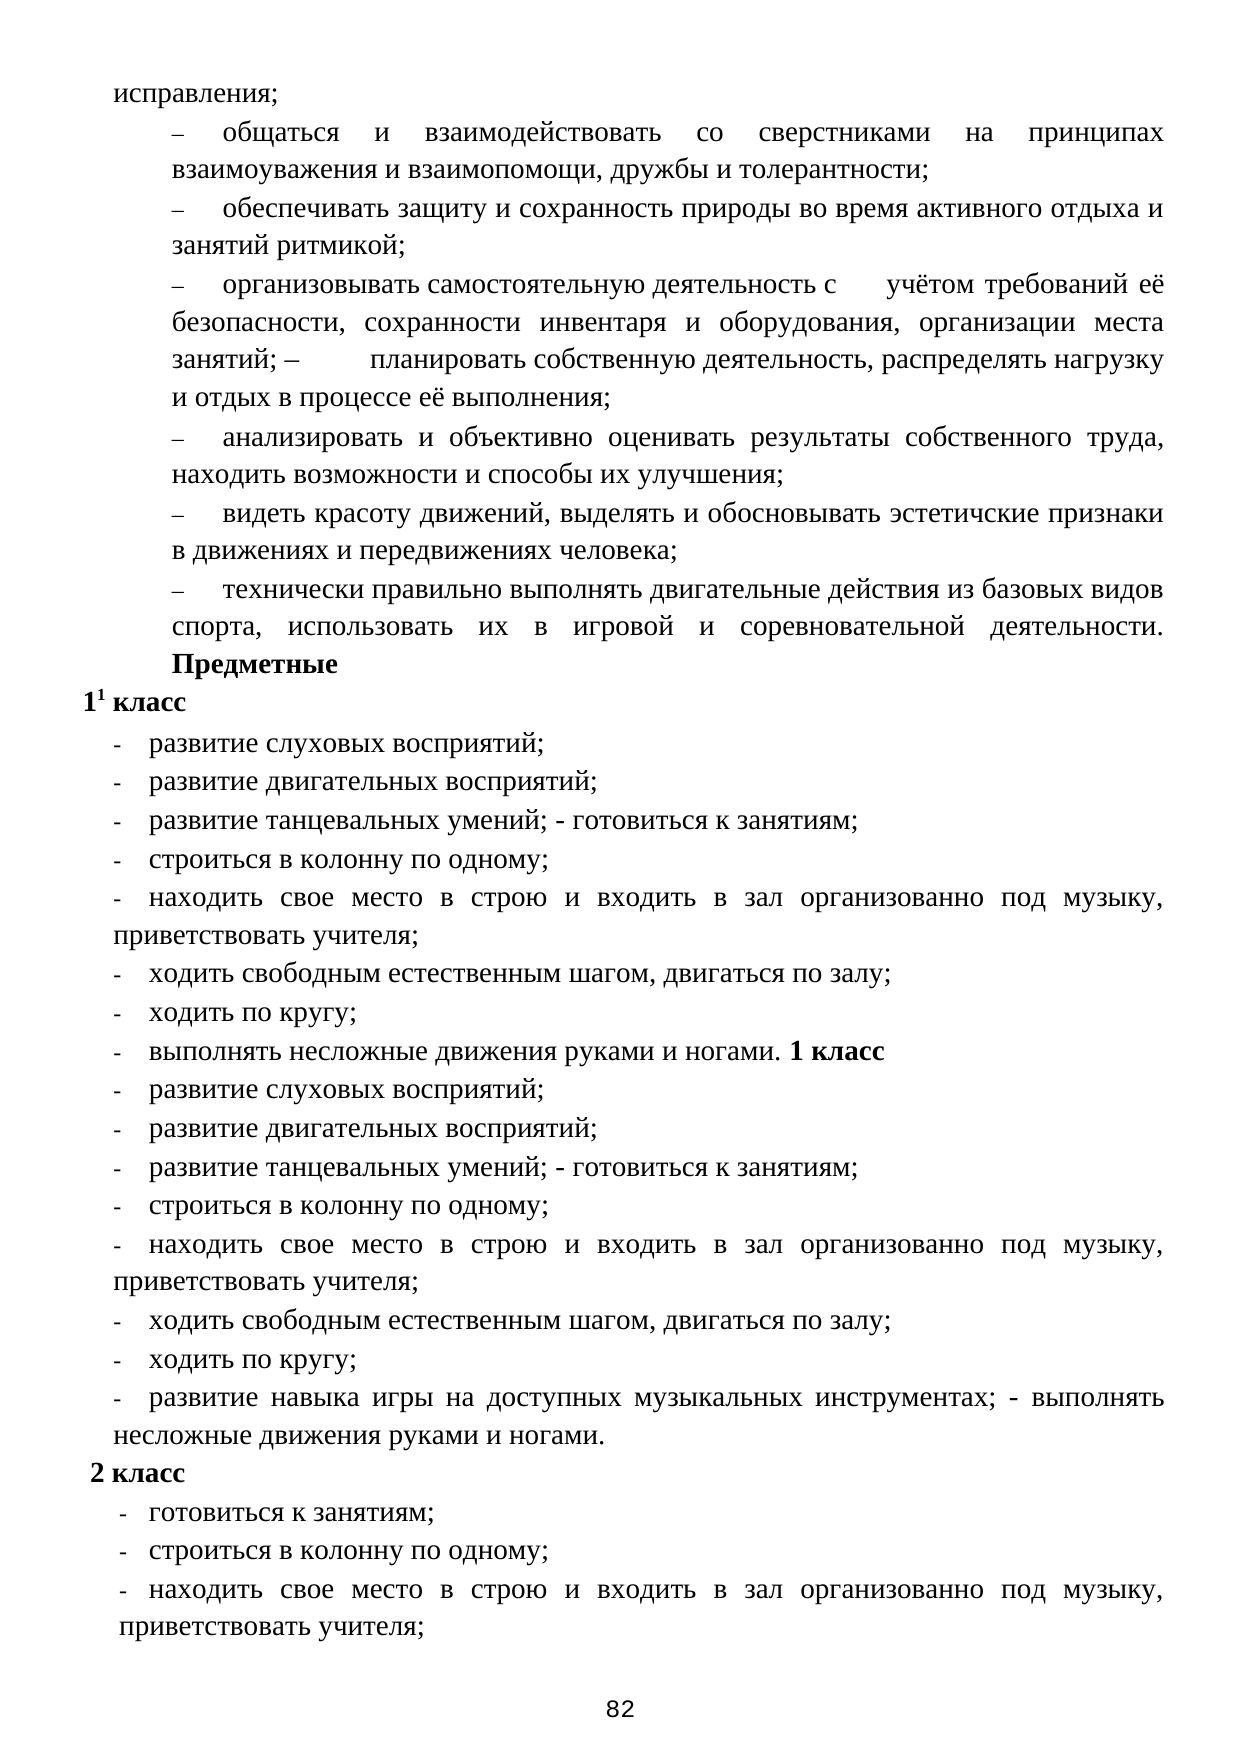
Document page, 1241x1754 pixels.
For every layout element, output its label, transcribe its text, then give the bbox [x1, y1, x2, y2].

list технически правильно выполнять двигательные действия из базовых видов спорта, использовать их в игровой и соревновательной деятельности. Предметные [172, 571, 1165, 679]
list развитие слуховых восприятий; [113, 725, 1165, 758]
list организовывать самостоятельную деятельность с учётом требований её безопасности, сохранности инвентаря и оборудования, организации места занятий; – планировать собственную деятельность, распределять нагрузку и отдых в процессе её выполнения; [172, 266, 1165, 413]
list выполнять несложные движения руками и ногами. 1 класс [113, 1033, 1165, 1066]
list обеспечивать защиту и сохранность природы во время активного отдыха и занятий ритмикой; [172, 190, 1165, 261]
list развитие навыка игры на доступных музыкальных инструментах; - выполнять несложные движения руками и ногами. [113, 1379, 1165, 1451]
list развитие танцевальных умений; - готовиться к занятиям; [113, 802, 1165, 836]
list строиться в колонну по одному; [113, 1187, 1165, 1221]
list находить свое место в строю и входить в зал организованно под музыку, приветствовать учителя; [119, 1571, 1165, 1642]
list развитие двигательных восприятий; [113, 1110, 1165, 1144]
text 2 класс [90, 1456, 1165, 1489]
list анализировать и объективно оценивать результаты собственного труда, находить возможности и способы их улучшения; [172, 419, 1165, 490]
list развитие двигательных восприятий; [113, 763, 1165, 797]
list находить свое место в строю и входить в зал организованно под музыку, приветствовать учителя; [113, 879, 1165, 950]
list ходить по кругу; [113, 1341, 1165, 1374]
list готовиться к занятиям; [119, 1494, 1165, 1527]
list ходить по кругу; [113, 994, 1165, 1028]
list общаться и взаимодействовать со сверстниками на принципах взаимоуважения и взаимопомощи, дружбы и толерантности; [172, 114, 1165, 185]
list ходить свободным естественным шагом, двигаться по залу; [113, 1302, 1165, 1336]
list строиться в колонну по одному; [113, 841, 1165, 874]
list видеть красоту движений, выделять и обосновывать эстетичские признаки в движениях и передвижениях человека; [172, 495, 1165, 566]
list ходить свободным естественным шагом, двигаться по залу; [113, 956, 1165, 989]
text исправления; [113, 75, 1165, 108]
list находить свое место в строю и входить в зал организованно под музыку, приветствовать учителя; [113, 1226, 1165, 1297]
list строиться в колонну по одному; [119, 1532, 1165, 1566]
text 11 класс [75, 684, 1165, 718]
list развитие слуховых восприятий; [113, 1071, 1165, 1105]
list развитие танцевальных умений; - готовиться к занятиям; [113, 1149, 1165, 1182]
